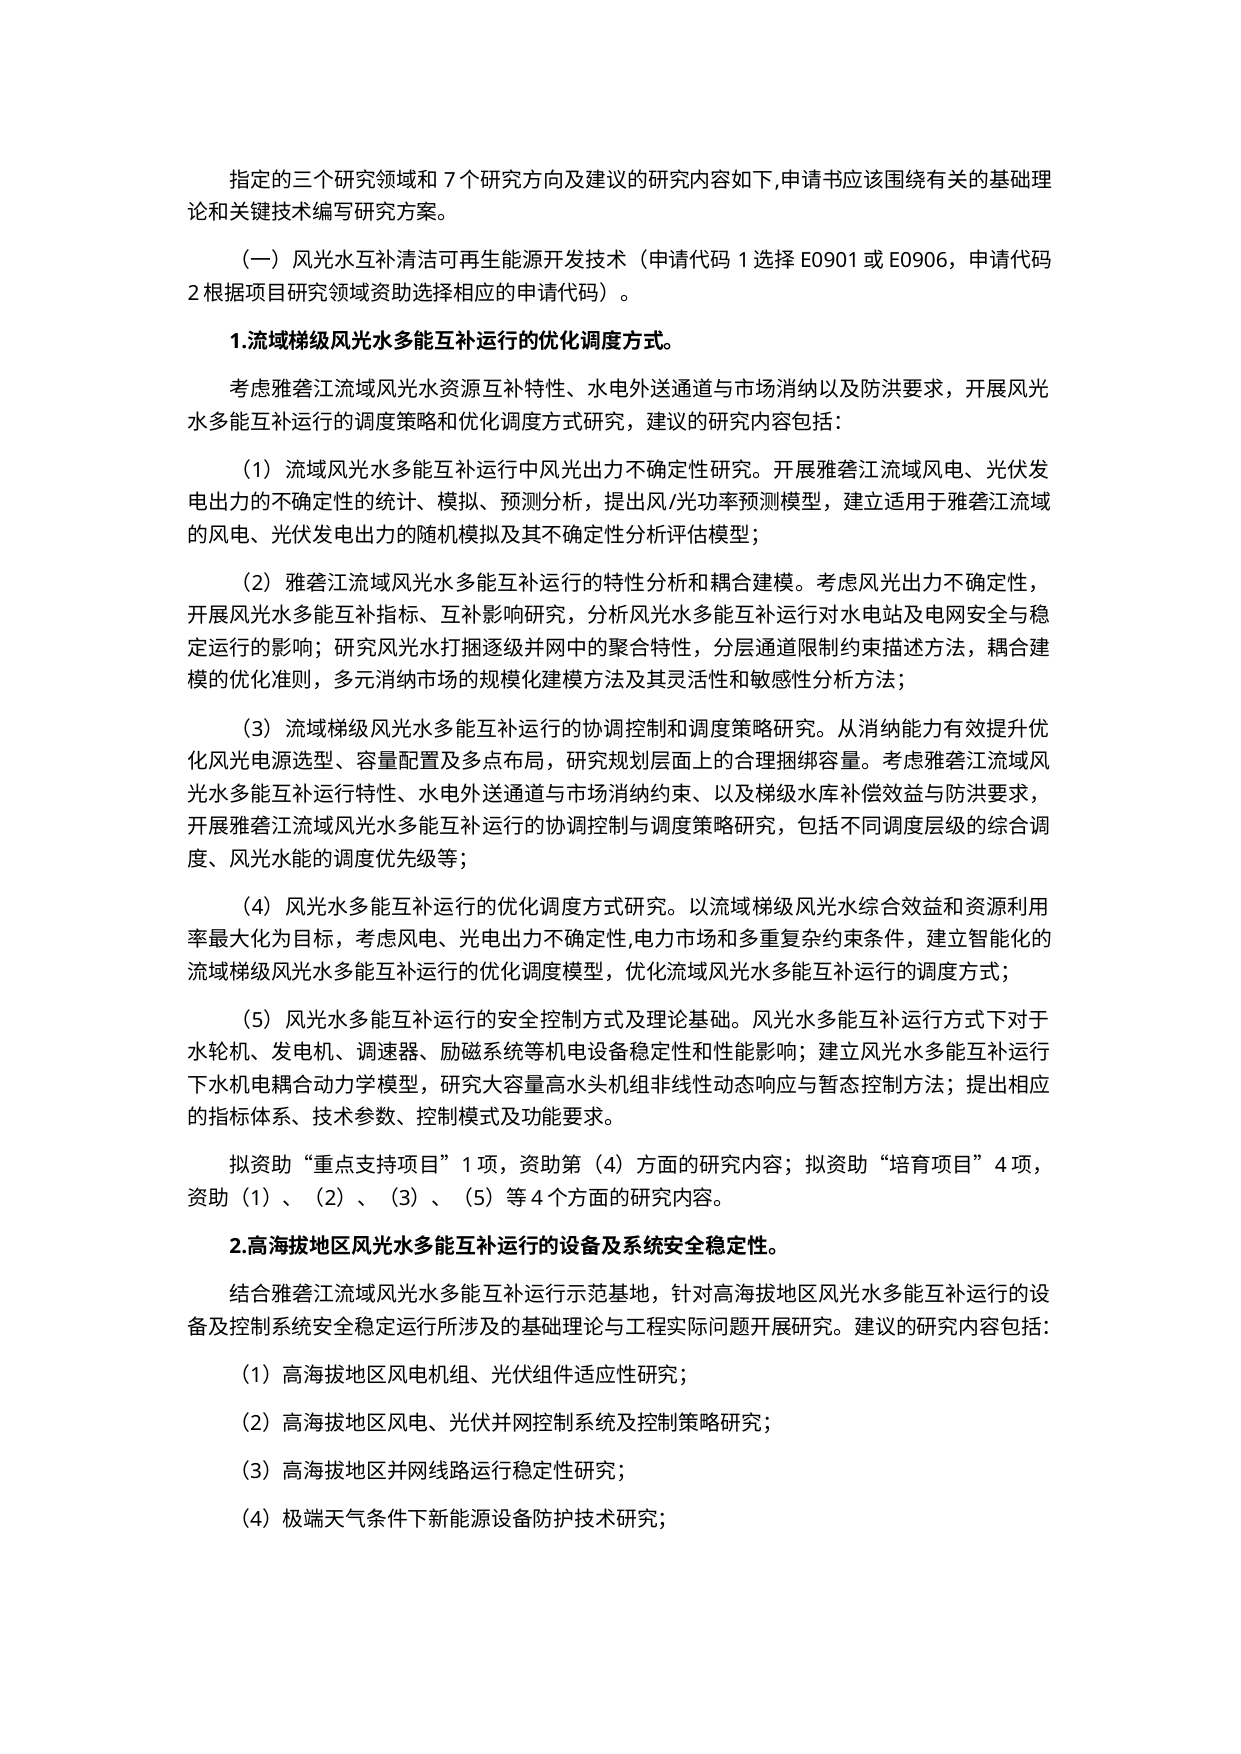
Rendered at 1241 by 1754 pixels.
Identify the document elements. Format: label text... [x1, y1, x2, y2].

text （4）风光水多能互补运行的优化调度方式研究。以流域梯级风光水综合效益和资源利用率最大化为目标，考虑风电、光电出力不确定性,电力市场和多重复杂约束条件，建立智能化的流域梯级风光水多能互补运行的优化调度模型，优化流域风光水多能互补运行的调度方式； [187, 889, 1053, 986]
text 拟资助“重点支持项目”1项，资助第（4）方面的研究内容；拟资助“培育项目”4项，资助（1）、（2）、（3）、（5）等4个方面的研究内容。 [187, 1148, 1053, 1213]
text （1）高海拔地区风电机组、光伏组件适应性研究； [187, 1357, 1053, 1389]
text 结合雅砻江流域风光水多能互补运行示范基地，针对高海拔地区风光水多能互补运行的设备及控制系统安全稳定运行所涉及的基础理论与工程实际问题开展研究。建议的研究内容包括： [187, 1276, 1053, 1341]
text 指定的三个研究领域和7个研究方向及建议的研究内容如下,申请书应该围绕有关的基础理论和关键技术编写研究方案。 [187, 162, 1053, 227]
text （3）流域梯级风光水多能互补运行的协调控制和调度策略研究。从消纳能力有效提升优化风光电源选型、容量配置及多点布局，研究规划层面上的合理捆绑容量。考虑雅砻江流域风光水多能互补运行特性、水电外送通道与市场消纳约束、以及梯级水库补偿效益与防洪要求，开展雅砻江流域风光水多能互补运行的协调控制与调度策略研究，包括不同调度层级的综合调度、风光水能的调度优先级等； [187, 711, 1053, 873]
text 1.流域梯级风光水多能互补运行的优化调度方式。 [187, 323, 1053, 356]
text （5）风光水多能互补运行的安全控制方式及理论基础。风光水多能互补运行方式下对于水轮机、发电机、调速器、励磁系统等机电设备稳定性和性能影响；建立风光水多能互补运行下水机电耦合动力学模型，研究大容量高水头机组非线性动态响应与暂态控制方法；提出相应的指标体系、技术参数、控制模式及功能要求。 [187, 1002, 1053, 1132]
text （1）流域风光水多能互补运行中风光出力不确定性研究。开展雅砻江流域风电、光伏发电出力的不确定性的统计、模拟、预测分析，提出风/光功率预测模型，建立适用于雅砻江流域的风电、光伏发电出力的随机模拟及其不确定性分析评估模型； [187, 452, 1053, 549]
text （2）雅砻江流域风光水多能互补运行的特性分析和耦合建模。考虑风光出力不确定性，开展风光水多能互补指标、互补影响研究，分析风光水多能互补运行对水电站及电网安全与稳定运行的影响；研究风光水打捆逐级并网中的聚合特性，分层通道限制约束描述方法，耦合建模的优化准则，多元消纳市场的规模化建模方法及其灵活性和敏感性分析方法； [187, 565, 1053, 695]
text 考虑雅砻江流域风光水资源互补特性、水电外送通道与市场消纳以及防洪要求，开展风光水多能互补运行的调度策略和优化调度方式研究，建议的研究内容包括： [187, 371, 1053, 436]
text （一）风光水互补清洁可再生能源开发技术（申请代码1选择E0901或E0906，申请代码2根据项目研究领域资助选择相应的申请代码）。 [187, 243, 1053, 308]
text （4）极端天气条件下新能源设备防护技术研究； [187, 1501, 1053, 1534]
text （2）高海拔地区风电、光伏并网控制系统及控制策略研究； [187, 1405, 1053, 1438]
text 2.高海拔地区风光水多能互补运行的设备及系统安全稳定性。 [187, 1228, 1053, 1261]
text （3）高海拔地区并网线路运行稳定性研究； [187, 1453, 1053, 1486]
